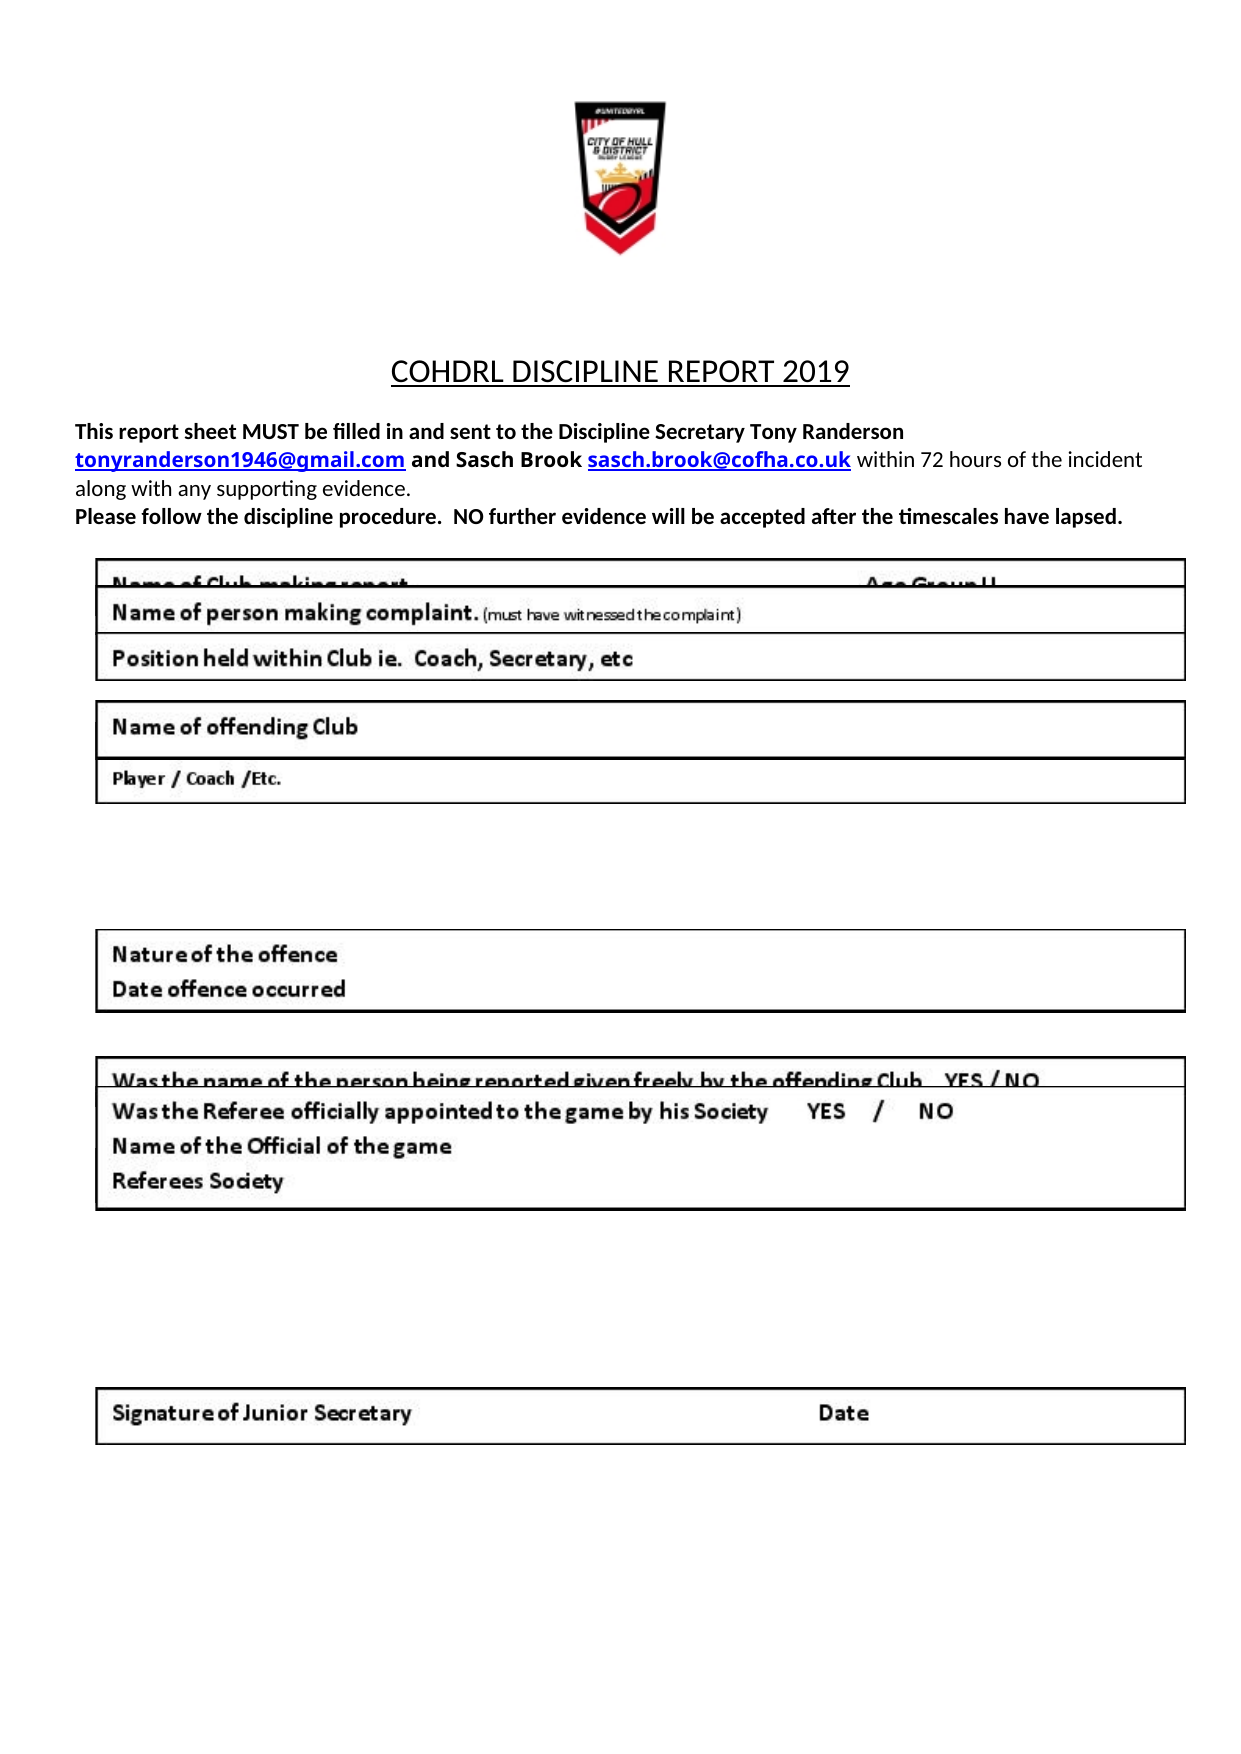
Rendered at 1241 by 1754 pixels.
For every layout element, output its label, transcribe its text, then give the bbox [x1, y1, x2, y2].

text COHDRL DISCIPLINE REPORT 2019 [75, 350, 1165, 391]
picture [574, 100, 667, 257]
picture [95, 558, 1186, 681]
picture [95, 929, 1186, 1013]
picture [95, 1056, 1186, 1211]
picture [95, 1387, 1186, 1445]
text Please follow the discipline procedure. NO further evidence will be accepted after the timescales have lapsed. [75, 502, 1165, 530]
picture [95, 700, 1186, 804]
text This report sheet MUST be filled in and sent to the Discipline Secretary Tony Randerson tonyranderson1946@gmail.com and Sasch Brook sasch.brook@cofha.co.uk within 72 hours of the incident along with any supporting evidence. [75, 417, 1165, 502]
